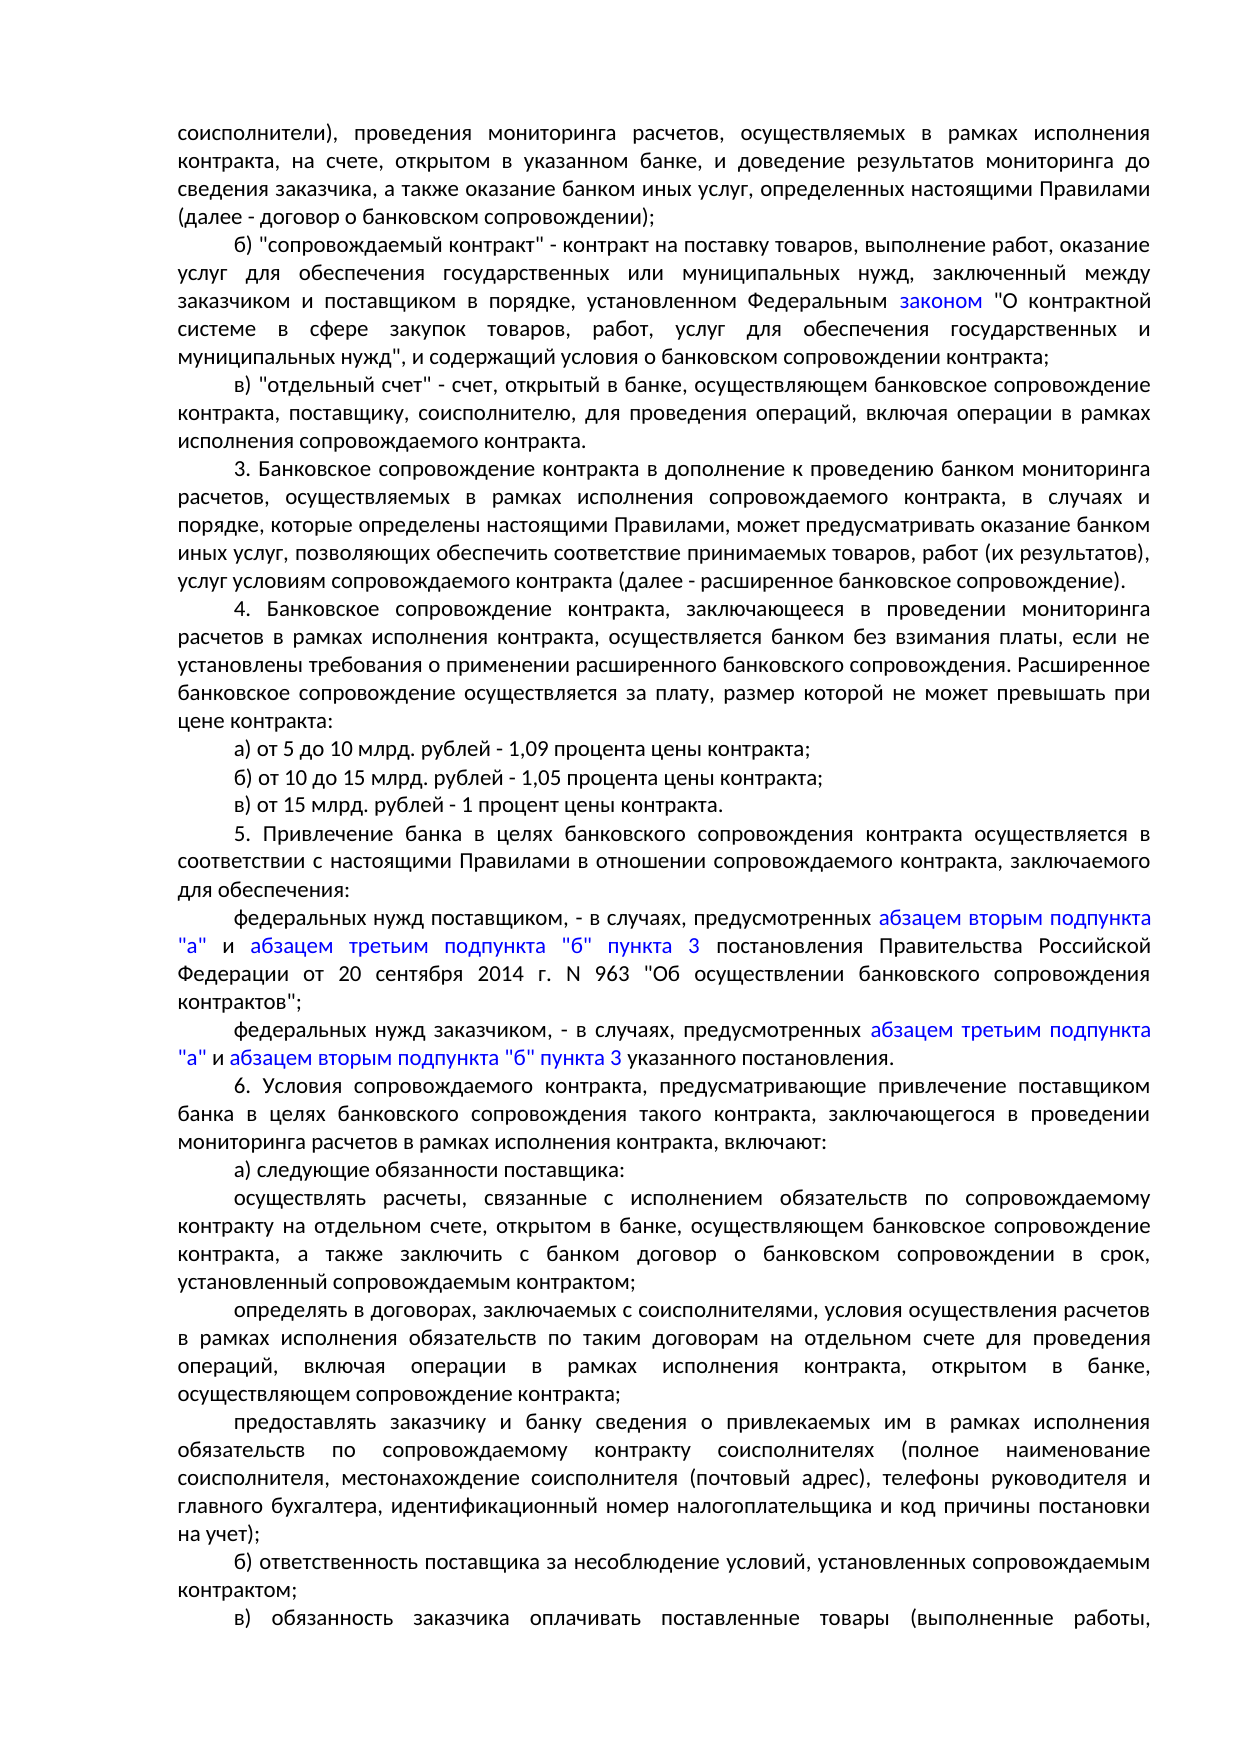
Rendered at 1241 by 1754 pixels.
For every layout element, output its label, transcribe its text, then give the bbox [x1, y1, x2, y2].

text осуществлять расчеты, связанные с исполнением обязательств по сопровождаемому контракту на отдельном счете, открытом в банке, осуществляющем банковское сопровождение контракта, а также заключить с банком договор о банковском сопровождении в срок, установленный сопровождаемым контрактом; [177, 1183, 1152, 1295]
text 4. Банковское сопровождение контракта, заключающееся в проведении мониторинга расчетов в рамках исполнения контракта, осуществляется банком без взимания платы, если не установлены требования о применении расширенного банковского сопровождения. Расширенное банковское сопровождение осуществляется за плату, размер которой не может превышать при цене контракта: [177, 594, 1152, 734]
text б) от 10 до 15 млрд. рублей - 1,05 процента цены контракта; [177, 763, 1152, 791]
text определять в договорах, заключаемых с соисполнителями, условия осуществления расчетов в рамках исполнения обязательств по таким договорам на отдельном счете для проведения операций, включая операции в рамках исполнения контракта, открытом в банке, осуществляющем сопровождение контракта; [177, 1295, 1152, 1407]
text предоставлять заказчику и банку сведения о привлекаемых им в рамках исполнения обязательств по сопровождаемому контракту соисполнителях (полное наименование соисполнителя, местонахождение соисполнителя (почтовый адрес), телефоны руководителя и главного бухгалтера, идентификационный номер налогоплательщика и код причины постановки на учет); [177, 1407, 1152, 1547]
text б) ответственность поставщика за несоблюдение условий, установленных сопровождаемым контрактом; [177, 1547, 1152, 1603]
text федеральных нужд поставщиком, - в случаях, предусмотренных абзацем вторым подпункта "а" и абзацем третьим подпункта "б" пункта 3 постановления Правительства Российской Федерации от 20 сентября 2014 г. N 963 "Об осуществлении банковского сопровождения контрактов"; [177, 903, 1152, 1015]
text в) от 15 млрд. рублей - 1 процент цены контракта. [177, 791, 1152, 819]
text 3. Банковское сопровождение контракта в дополнение к проведению банком мониторинга расчетов, осуществляемых в рамках исполнения сопровождаемого контракта, в случаях и порядке, которые определены настоящими Правилами, может предусматривать оказание банком иных услуг, позволяющих обеспечить соответствие принимаемых товаров, работ (их результатов), услуг условиям сопровождаемого контракта (далее - расширенное банковское сопровождение). [177, 454, 1152, 594]
text а) следующие обязанности поставщика: [177, 1155, 1152, 1183]
text 6. Условия сопровождаемого контракта, предусматривающие привлечение поставщиком банка в целях банковского сопровождения такого контракта, заключающегося в проведении мониторинга расчетов в рамках исполнения контракта, включают: [177, 1071, 1152, 1155]
text федеральных нужд заказчиком, - в случаях, предусмотренных абзацем третьим подпункта "а" и абзацем вторым подпункта "б" пункта 3 указанного постановления. [177, 1015, 1152, 1071]
text 5. Привлечение банка в целях банковского сопровождения контракта осуществляется в соответствии с настоящими Правилами в отношении сопровождаемого контракта, заключаемого для обеспечения: [177, 819, 1152, 903]
text в) "отдельный счет" - счет, открытый в банке, осуществляющем банковское сопровождение контракта, поставщику, соисполнителю, для проведения операций, включая операции в рамках исполнения сопровождаемого контракта. [177, 370, 1152, 454]
text б) "сопровождаемый контракт" - контракт на поставку товаров, выполнение работ, оказание услуг для обеспечения государственных или муниципальных нужд, заключенный между заказчиком и поставщиком в порядке, установленном Федеральным законом "О контрактной системе в сфере закупок товаров, работ, услуг для обеспечения государственных и муниципальных нужд", и содержащий условия о банковском сопровождении контракта; [177, 230, 1152, 370]
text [177, 1603, 1152, 1631]
text а) от 5 до 10 млрд. рублей - 1,09 процента цены контракта; [177, 734, 1152, 763]
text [177, 118, 1152, 230]
